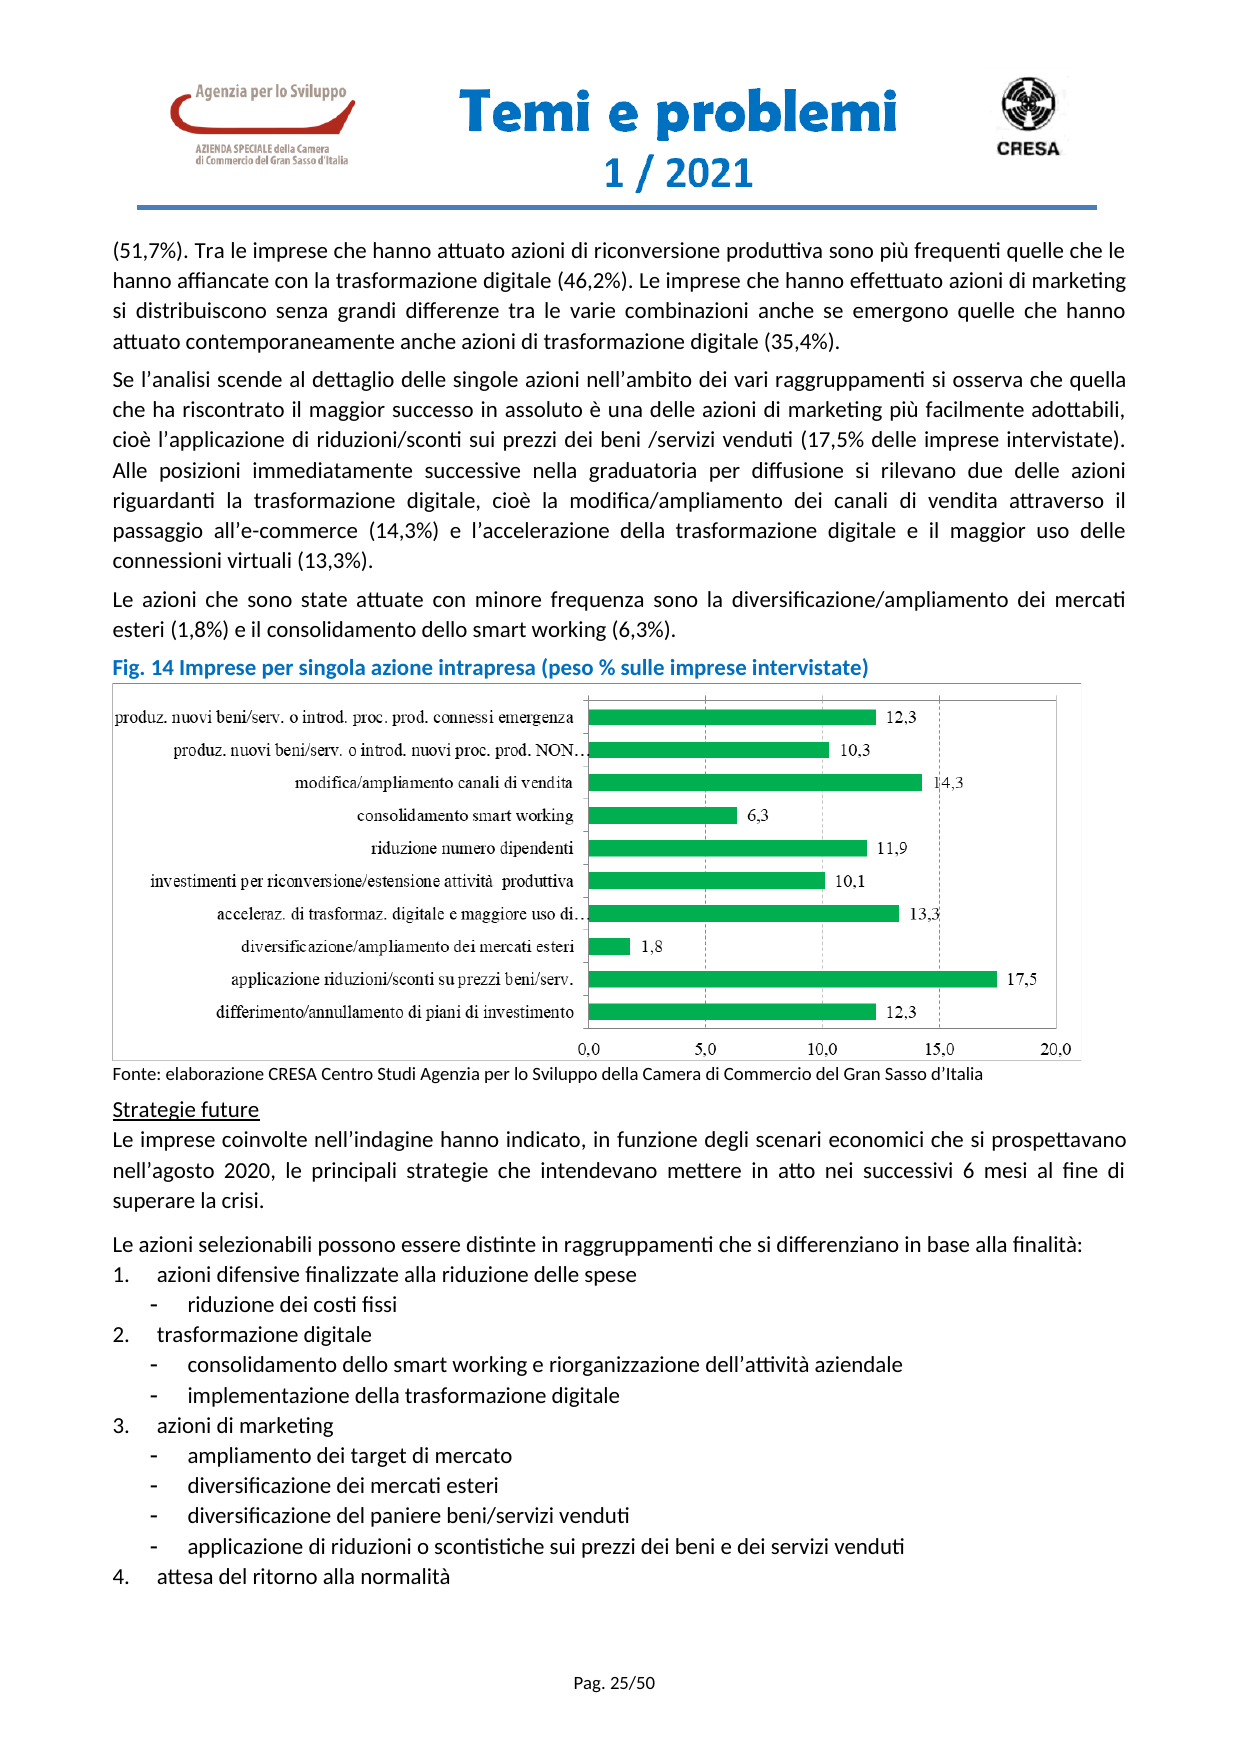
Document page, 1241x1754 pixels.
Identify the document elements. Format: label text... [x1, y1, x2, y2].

list riduzione dei costi fissi [150, 1290, 1128, 1318]
list azioni difensive finalizzate alla riduzione delle spese [112, 1260, 1128, 1288]
list ampliamento dei target di mercato [150, 1441, 1128, 1469]
list attesa del ritorno alla normalità [112, 1562, 1128, 1590]
picture [112, 683, 1082, 1061]
list diversificazione dei mercati esteri [150, 1471, 1128, 1499]
text Se l’analisi scende al dettaglio delle singole azioni nell’ambito dei vari raggruppamenti si osserva che quella che ha riscontrato il maggior successo in assoluto è una delle azioni di marketing più facilmente adottabili, cioè l’applicazione di riduzioni/sconti sui prezzi dei beni /servizi venduti (17,5% delle imprese intervistate). Alle posizioni immediatamente successive nella graduatoria per diffusione si rilevano due delle azioni riguardanti la trasformazione digitale, cioè la modifica/ampliamento dei canali di vendita attraverso il passaggio all’e-commerce (14,3%) e l’accelerazione della trasformazione digitale e il maggior uso delle connessioni virtuali (13,3%). [112, 365, 1128, 574]
text Le azioni selezionabili possono essere distinte in raggruppamenti che si differenziano in base alla finalità: [112, 1230, 1128, 1258]
list trasformazione digitale [112, 1320, 1128, 1348]
list implementazione della trasformazione digitale [150, 1381, 1128, 1409]
list consolidamento dello smart working e riorganizzazione dell’attività aziendale [150, 1351, 1128, 1379]
text Le imprese coinvolte nell’indagine hanno indicato, in funzione degli scenari economici che si prospettavano nell’agosto 2020, le principali strategie che intendevano mettere in atto nei successivi 6 mesi al fine di superare la crisi. [112, 1126, 1128, 1214]
text Le azioni che sono state attuate con minore frequenza sono la diversificazione/ampliamento dei mercati esteri (1,8%) e il consolidamento dello smart working (6,3%). [112, 585, 1128, 643]
list diversificazione del paniere beni/servizi venduti [150, 1502, 1128, 1530]
list applicazione di riduzioni o scontistiche sui prezzi dei beni e dei servizi venduti [150, 1532, 1128, 1560]
text Fig. 14 Imprese per singola azione intrapresa (peso % sulle imprese intervistate) [112, 653, 1128, 681]
list azioni di marketing [112, 1411, 1128, 1439]
picture [112, 45, 1122, 220]
text Strategie future [112, 1095, 1128, 1123]
text Fonte: elaborazione CRESA Centro Studi Agenzia per lo Sviluppo della Camera di Commercio del Gran Sasso d’Italia [112, 1062, 1128, 1085]
